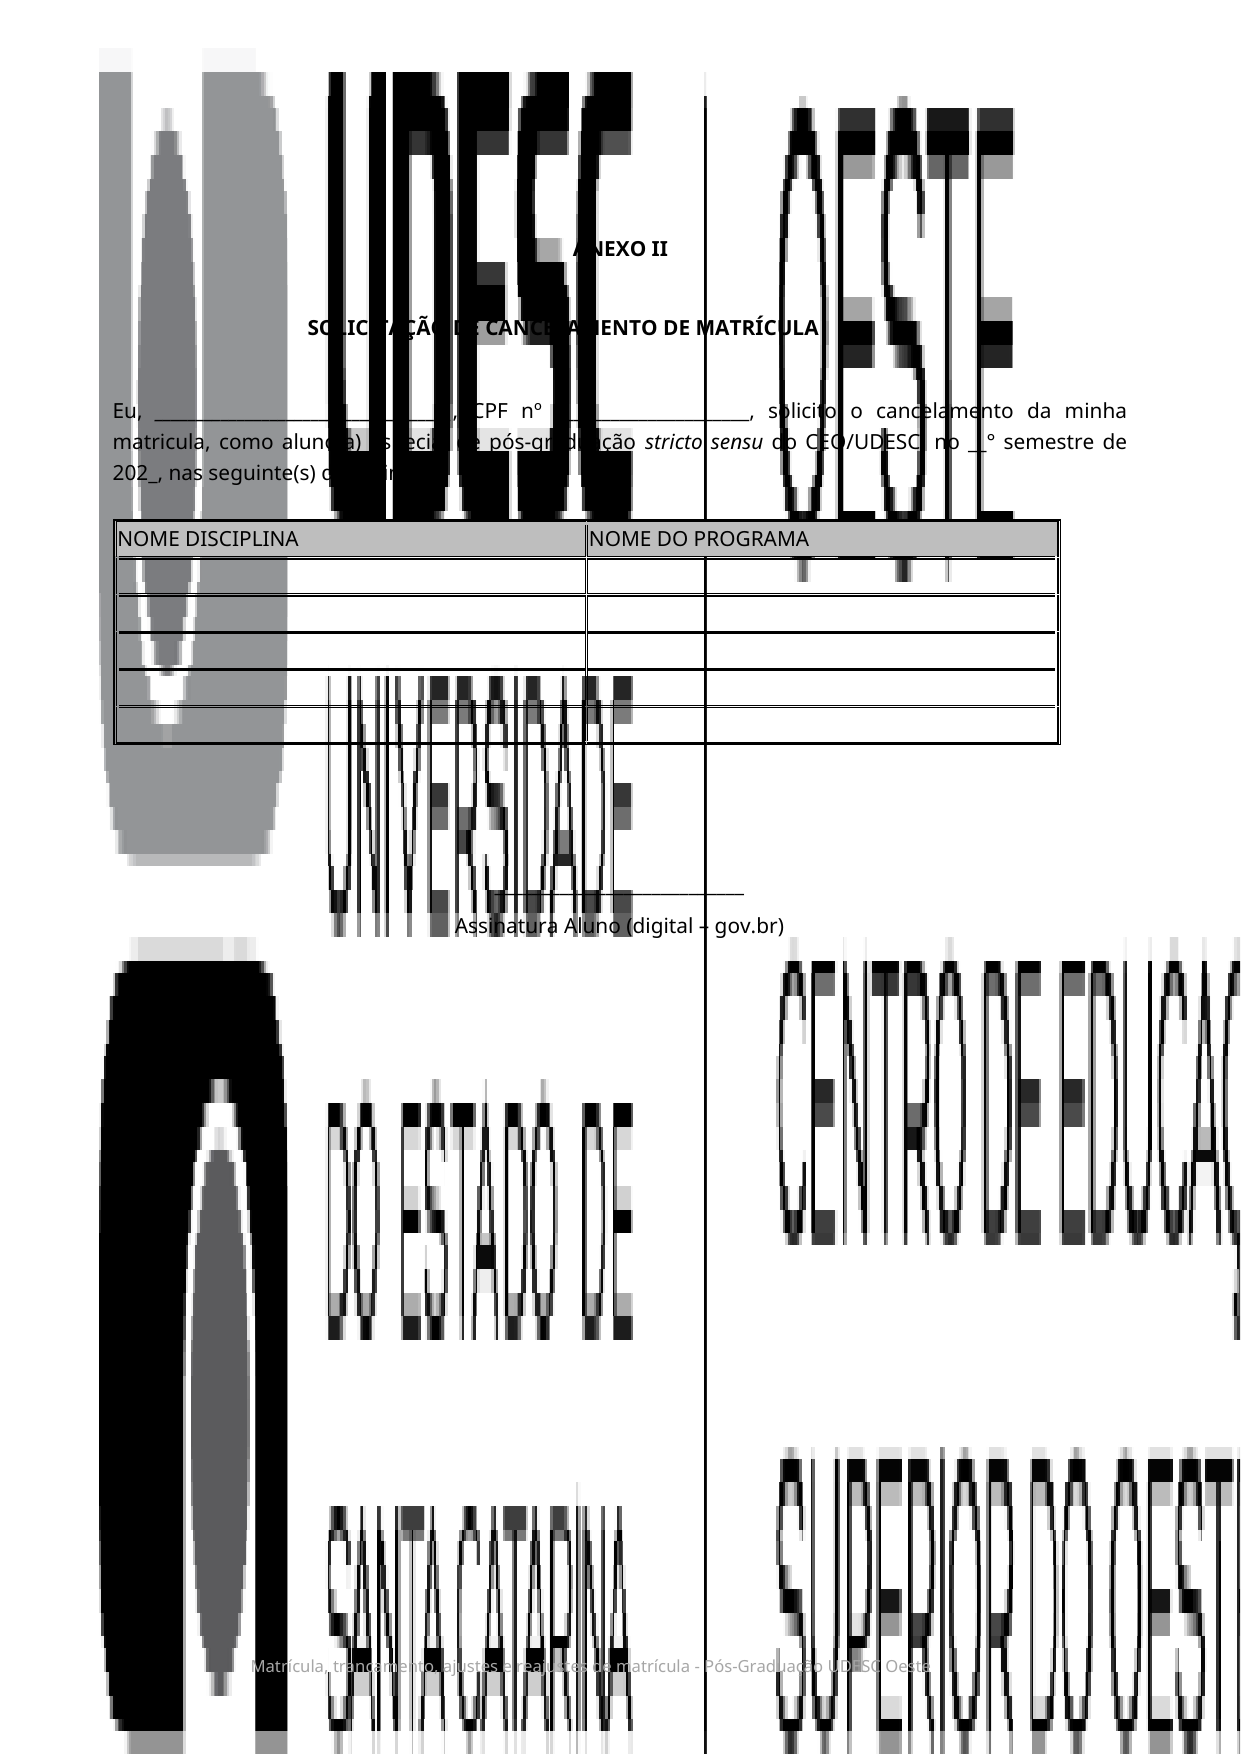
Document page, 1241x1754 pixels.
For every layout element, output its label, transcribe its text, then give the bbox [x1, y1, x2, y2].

text Eu, ____________________________________, CPF nº _____________________, solicito o cancelamento da minha matricula, como aluno(a) especial de pós-graduação stricto sensu do CEO/UDESC, no __° semestre de 202_, nas seguinte(s) disciplina(s): [112, 396, 1128, 487]
text Assinatura Aluno (digital – gov.br) [111, 911, 1128, 940]
table_cell [117, 705, 586, 742]
table_cell [117, 556, 585, 593]
text ___________________________ [111, 871, 1128, 899]
table_cell [115, 593, 586, 631]
table_cell [588, 668, 1057, 705]
table_header NOME DO PROGRAMA [586, 522, 1057, 556]
table_cell [588, 556, 1058, 593]
table_cell [115, 631, 585, 668]
text ANEXO II [112, 234, 1128, 263]
table_cell [117, 668, 585, 705]
table_cell [586, 705, 1058, 742]
table_cell [588, 631, 1059, 668]
table_header NOME DISCIPLINA [117, 522, 586, 556]
picture [98, 37, 1241, 1754]
subtitle SOLICITAÇÃO DE CANCELAMENTO DE MATRÍCULA [307, 313, 1128, 342]
table_cell [586, 593, 1059, 631]
